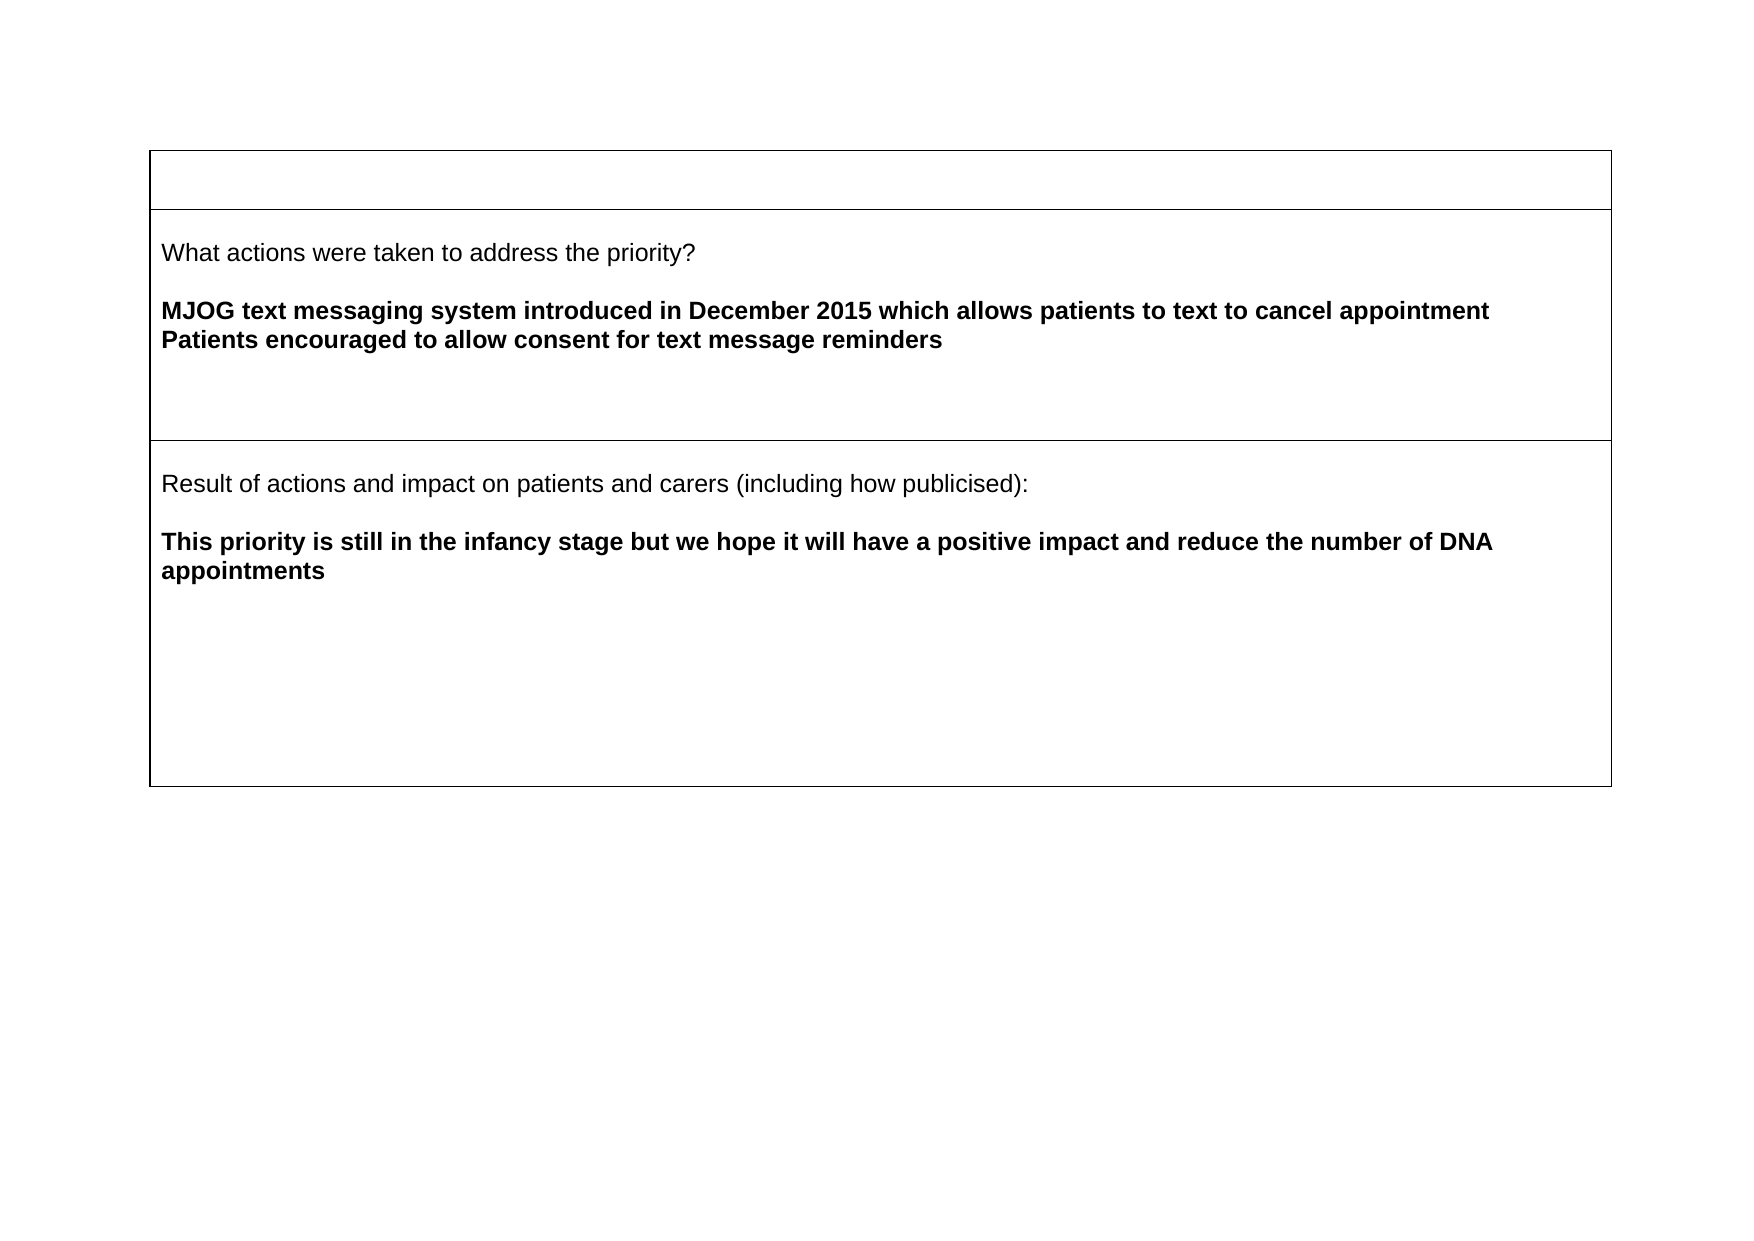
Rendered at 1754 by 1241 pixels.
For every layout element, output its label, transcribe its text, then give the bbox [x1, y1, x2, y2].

table_cell What actions were taken to address the priority? MJOG text messaging system introduced in December 2015 which allows patients to text to cancel appointment Patients encouraged to allow consent for text message reminders [151, 210, 1611, 439]
table_cell Result of actions and impact on patients and carers (including how publicised): This priority is still in the infancy stage but we hope it will have a positive impact and reduce the number of DNA appointments [151, 441, 1611, 786]
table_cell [151, 151, 1611, 208]
